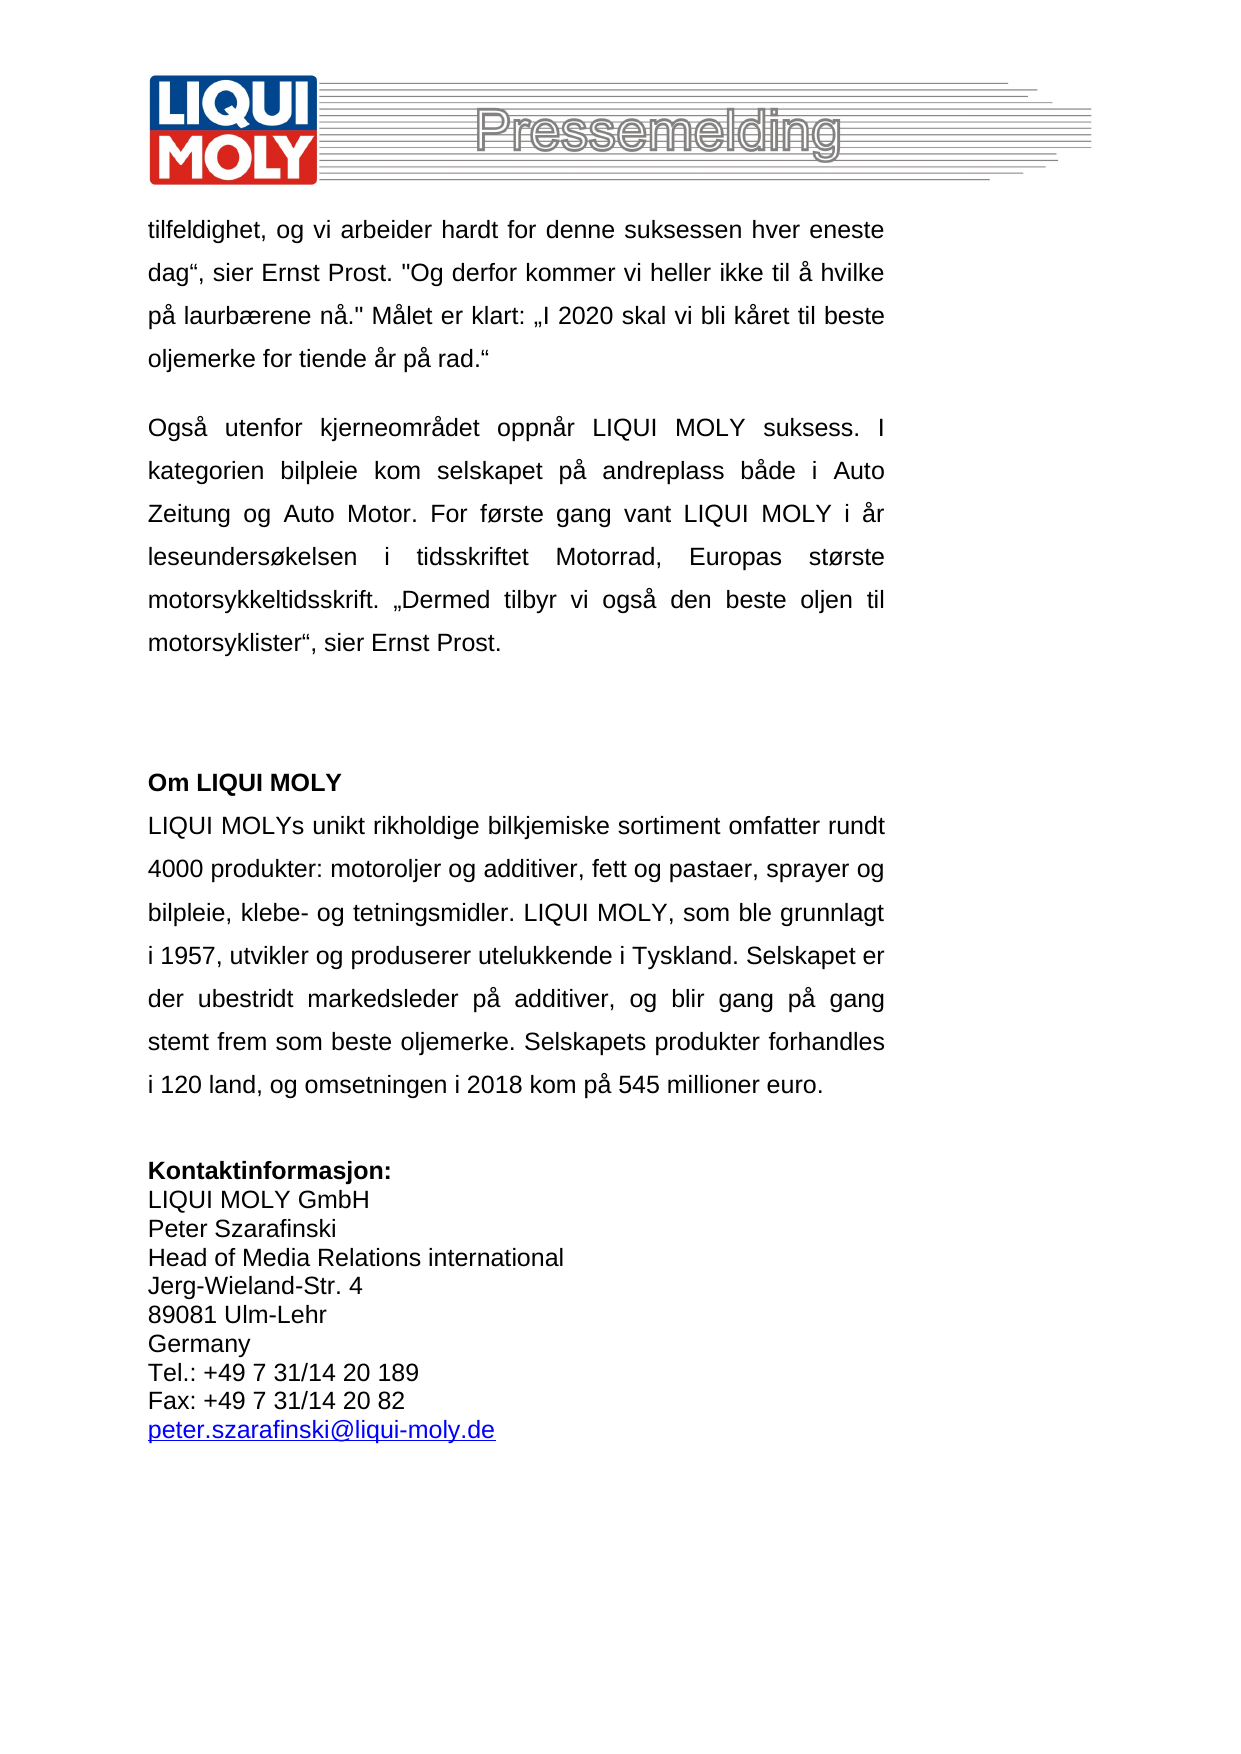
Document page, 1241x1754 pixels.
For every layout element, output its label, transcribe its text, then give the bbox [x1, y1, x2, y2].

text Peter Szarafinski [148, 1214, 1093, 1242]
text Tel.: +49 7 31/14 20 189 [148, 1357, 1093, 1386]
text Også utenfor kjerneområdet oppnår LIQUI MOLY suksess. I kategorien bilpleie kom selskapet på andreplass både i Auto Zeitung og Auto Motor. For første gang vant LIQUI MOLY i år leseundersøkelsen i tidsskriftet Motorrad, Europas største motorsykkeltidsskrift. „Dermed tilbyr vi også den beste oljen til motorsyklister“, sier Ernst Prost. [148, 412, 886, 657]
text LIQUI MOLY GmbH [148, 1185, 1093, 1214]
text peter.szarafinski@liqui-moly.de [148, 1415, 1093, 1444]
text Jerg-Wieland-Str. 4 [148, 1271, 1093, 1300]
text Fax: +49 7 31/14 20 82 [148, 1386, 1093, 1415]
text LIQUI MOLYs unikt rikholdige bilkjemiske sortiment omfatter rundt 4000 produkter: motoroljer og additiver, fett og pastaer, sprayer og bilpleie, klebe- og tetningsmidler. LIQUI MOLY, som ble grunnlagt i 1957, utvikler og produserer utelukkende i Tyskland. Selskapet er der ubestridt markedsleder på additiver, og blir gang på gang stemt frem som beste oljemerke. Selskapets produkter forhandles i 120 land, og omsetningen i 2018 kom på 545 millioner euro. [148, 811, 886, 1099]
text Head of Media Relations international [148, 1242, 1093, 1271]
text 89081 Ulm-Lehr [148, 1300, 1093, 1329]
text Kontaktinformasjon: [148, 1156, 879, 1185]
picture [147, 73, 1092, 187]
text Germany [148, 1329, 1093, 1357]
text Om LIQUI MOLY [148, 768, 886, 797]
